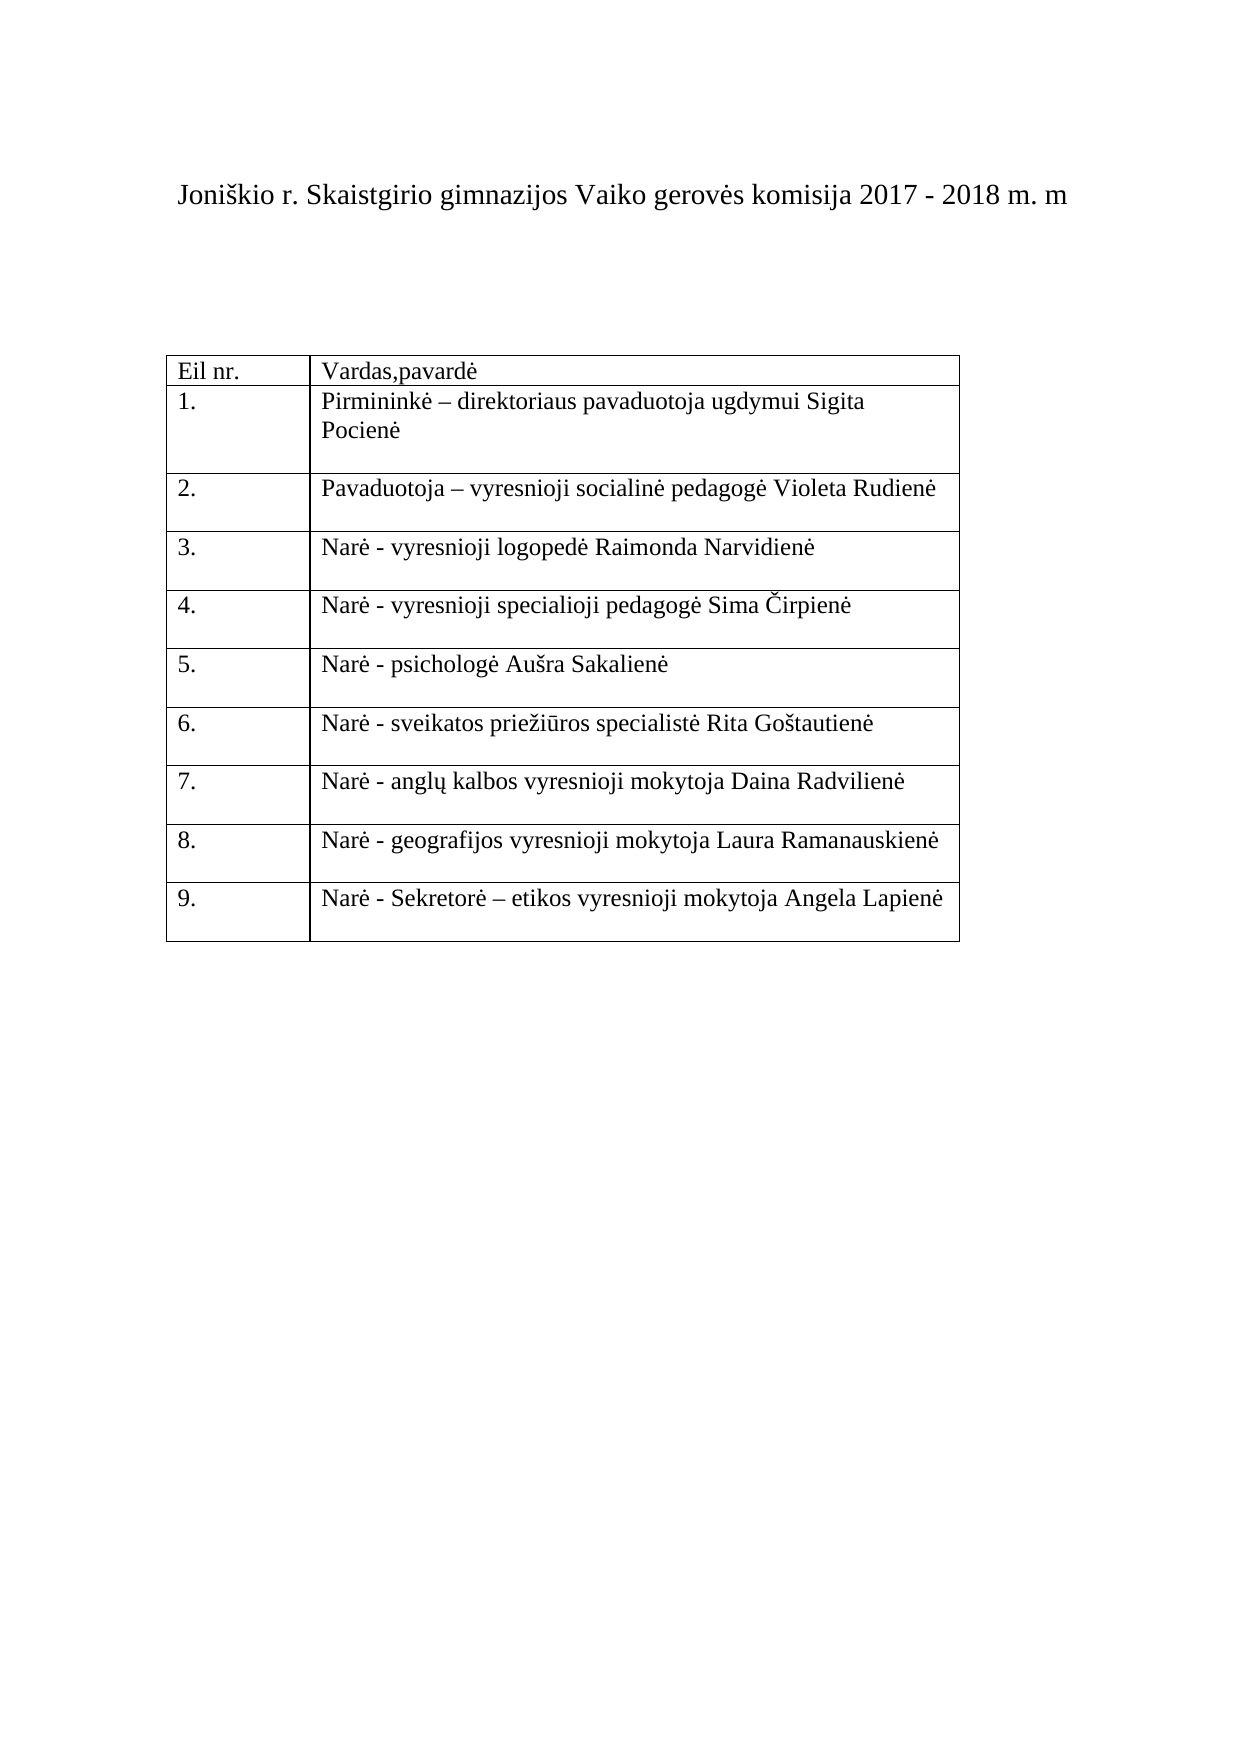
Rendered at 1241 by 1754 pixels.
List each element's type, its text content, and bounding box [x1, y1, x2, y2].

table_cell Narė - anglų kalbos vyresnioji mokytoja Daina Radvilienė [311, 766, 959, 824]
table_cell 6. [167, 708, 309, 765]
table_cell Narė - vyresnioji specialioji pedagogė Sima Čirpienė [311, 591, 959, 648]
table_cell Narė - Sekretorė – etikos vyresnioji mokytoja Angela Lapienė [311, 883, 959, 941]
table_cell Narė - psichologė Aušra Sakalienė [311, 649, 959, 707]
table_cell 5. [167, 649, 309, 707]
table_cell 3. [167, 532, 309, 589]
table_cell 9. [167, 883, 309, 941]
table_header Vardas,pavardė [311, 356, 959, 385]
text Joniškio r. Skaistgirio gimnazijos Vaiko gerovės komisija 2017 - 2018 m. m [177, 177, 1181, 211]
table_cell Pirmininkė – direktoriaus pavaduotoja ugdymui Sigita Pocienė [311, 386, 959, 472]
table_cell 2. [167, 474, 309, 531]
table_header Eil nr. [167, 356, 309, 385]
table_cell Narė - sveikatos priežiūros specialistė Rita Goštautienė [311, 708, 959, 765]
table_cell 1. [167, 386, 309, 472]
table_cell 8. [167, 825, 309, 882]
table_cell 7. [167, 766, 309, 824]
table_cell Pavaduotoja – vyresnioji socialinė pedagogė Violeta Rudienė [311, 474, 959, 531]
table_cell 4. [167, 591, 309, 648]
table_cell Narė - vyresnioji logopedė Raimonda Narvidienė [311, 532, 959, 589]
table_cell Narė - geografijos vyresnioji mokytoja Laura Ramanauskienė [311, 825, 959, 882]
